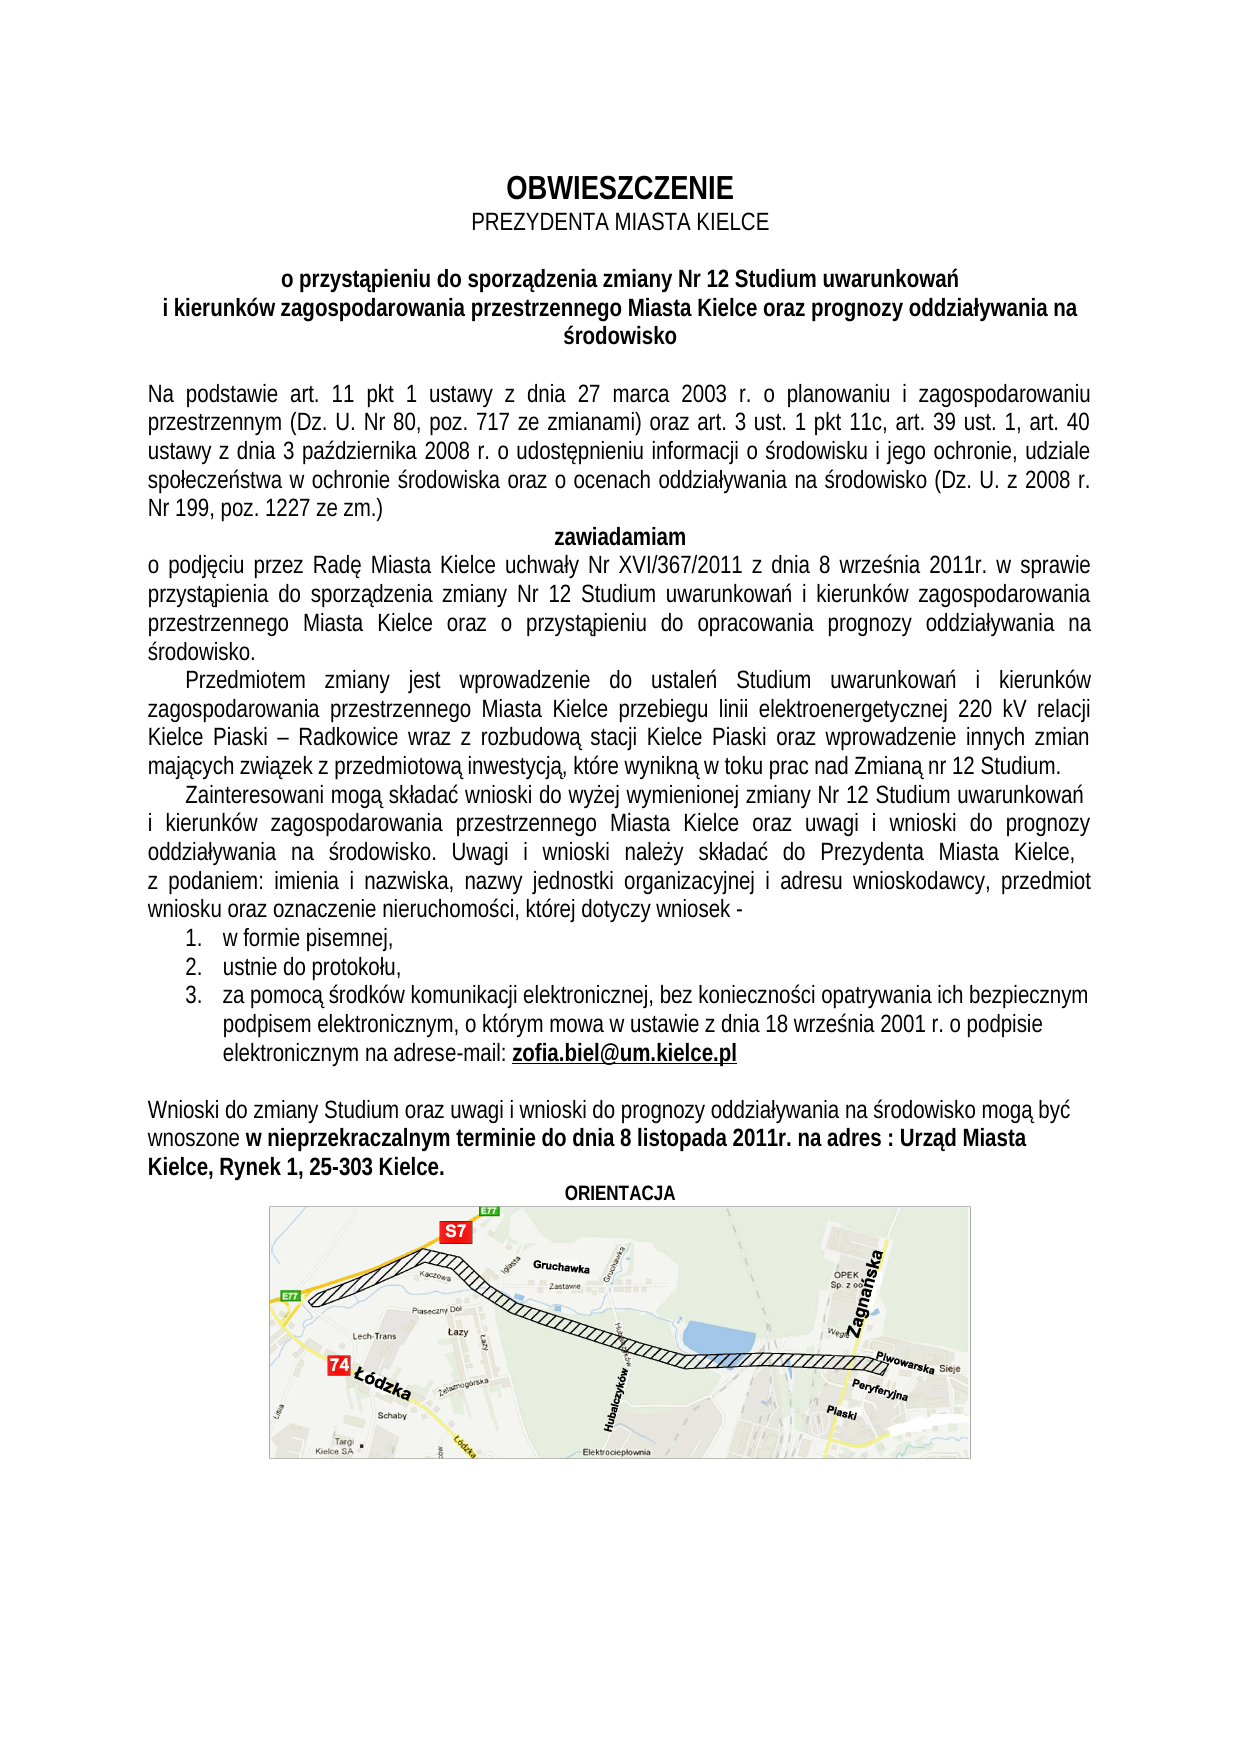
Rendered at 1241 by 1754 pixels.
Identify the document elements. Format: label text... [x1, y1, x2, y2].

text o przystąpieniu do sporządzenia zmiany Nr 12 Studium uwarunkowań [148, 264, 1093, 293]
text o podjęciu przez Radę Miasta Kielce uchwały Nr XVI/367/2011 z dnia 8 września 2011r. w sprawie przystąpienia do sporządzenia zmiany Nr 12 Studium uwarunkowań i kierunków zagospodarowania przestrzennego Miasta Kielce oraz o przystąpieniu do opracowania prognozy oddziaływania na środowisko. [148, 551, 1093, 665]
text PREZYDENTA MIASTA KIELCE [148, 207, 1093, 235]
text Zainteresowani mogą składać wnioski do wyżej wymienionej zmiany Nr 12 Studium uwarunkowań i kierunków zagospodarowania przestrzennego Miasta Kielce oraz uwagi i wnioski do prognozy oddziaływania na środowisko. Uwagi i wnioski należy składać do Prezydenta Miasta Kielce, z podaniem: imienia i nazwiska, nazwy jednostki organizacyjnej i adresu wnioskodawcy, przedmiot wniosku oraz oznaczenie nieruchomości, której dotyczy wniosek - [148, 780, 1093, 923]
text Przedmiotem zmiany jest wprowadzenie do ustaleń Studium uwarunkowań i kierunków zagospodarowania przestrzennego Miasta Kielce przebiegu linii elektroenergetycznej 220 kV relacji Kielce Piaski – Radkowice wraz z rozbudową stacji Kielce Piaski oraz wprowadzenie innych zmian mających związek z przedmiotową inwestycją, które wynikną w toku prac nad Zmianą nr 12 Studium. [148, 665, 1093, 780]
text ORIENTACJA [148, 1181, 1093, 1205]
text OBWIESZCZENIE [148, 168, 1093, 207]
text i kierunków zagospodarowania przestrzennego Miasta Kielce oraz prognozy oddziaływania na środowisko [148, 293, 1093, 350]
list za pomocą środków komunikacji elektronicznej, bez konieczności opatrywania ich bezpiecznym podpisem elektronicznym, o którym mowa w ustawie z dnia 18 września 2001 r. o podpisie elektronicznym na adrese-mail: zofia.biel@um.kielce.pl [185, 980, 1093, 1066]
text zawiadamiam [148, 522, 1093, 551]
text Wnioski do zmiany Studium oraz uwagi i wnioski do prognozy oddziaływania na środowisko mogą być wnoszone w nieprzekraczalnym terminie do dnia 8 listopada 2011r. na adres : Urząd Miasta Kielce, Rynek 1, 25-303 Kielce. [148, 1095, 1093, 1181]
list w formie pisemnej, [185, 923, 1093, 952]
text Na podstawie art. 11 pkt 1 ustawy z dnia 27 marca 2003 r. o planowaniu i zagospodarowaniu przestrzennym (Dz. U. Nr 80, poz. 717 ze zmianami) oraz art. 3 ust. 1 pkt 11c, art. 39 ust. 1, art. 40 ustawy z dnia 3 października 2008 r. o udostępnieniu informacji o środowisku i jego ochronie, udziale społeczeństwa w ochronie środowiska oraz o ocenach oddziaływania na środowisko (Dz. U. z 2008 r. Nr 199, poz. 1227 ze zm.) [148, 379, 1093, 522]
list ustnie do protokołu, [185, 952, 1093, 980]
